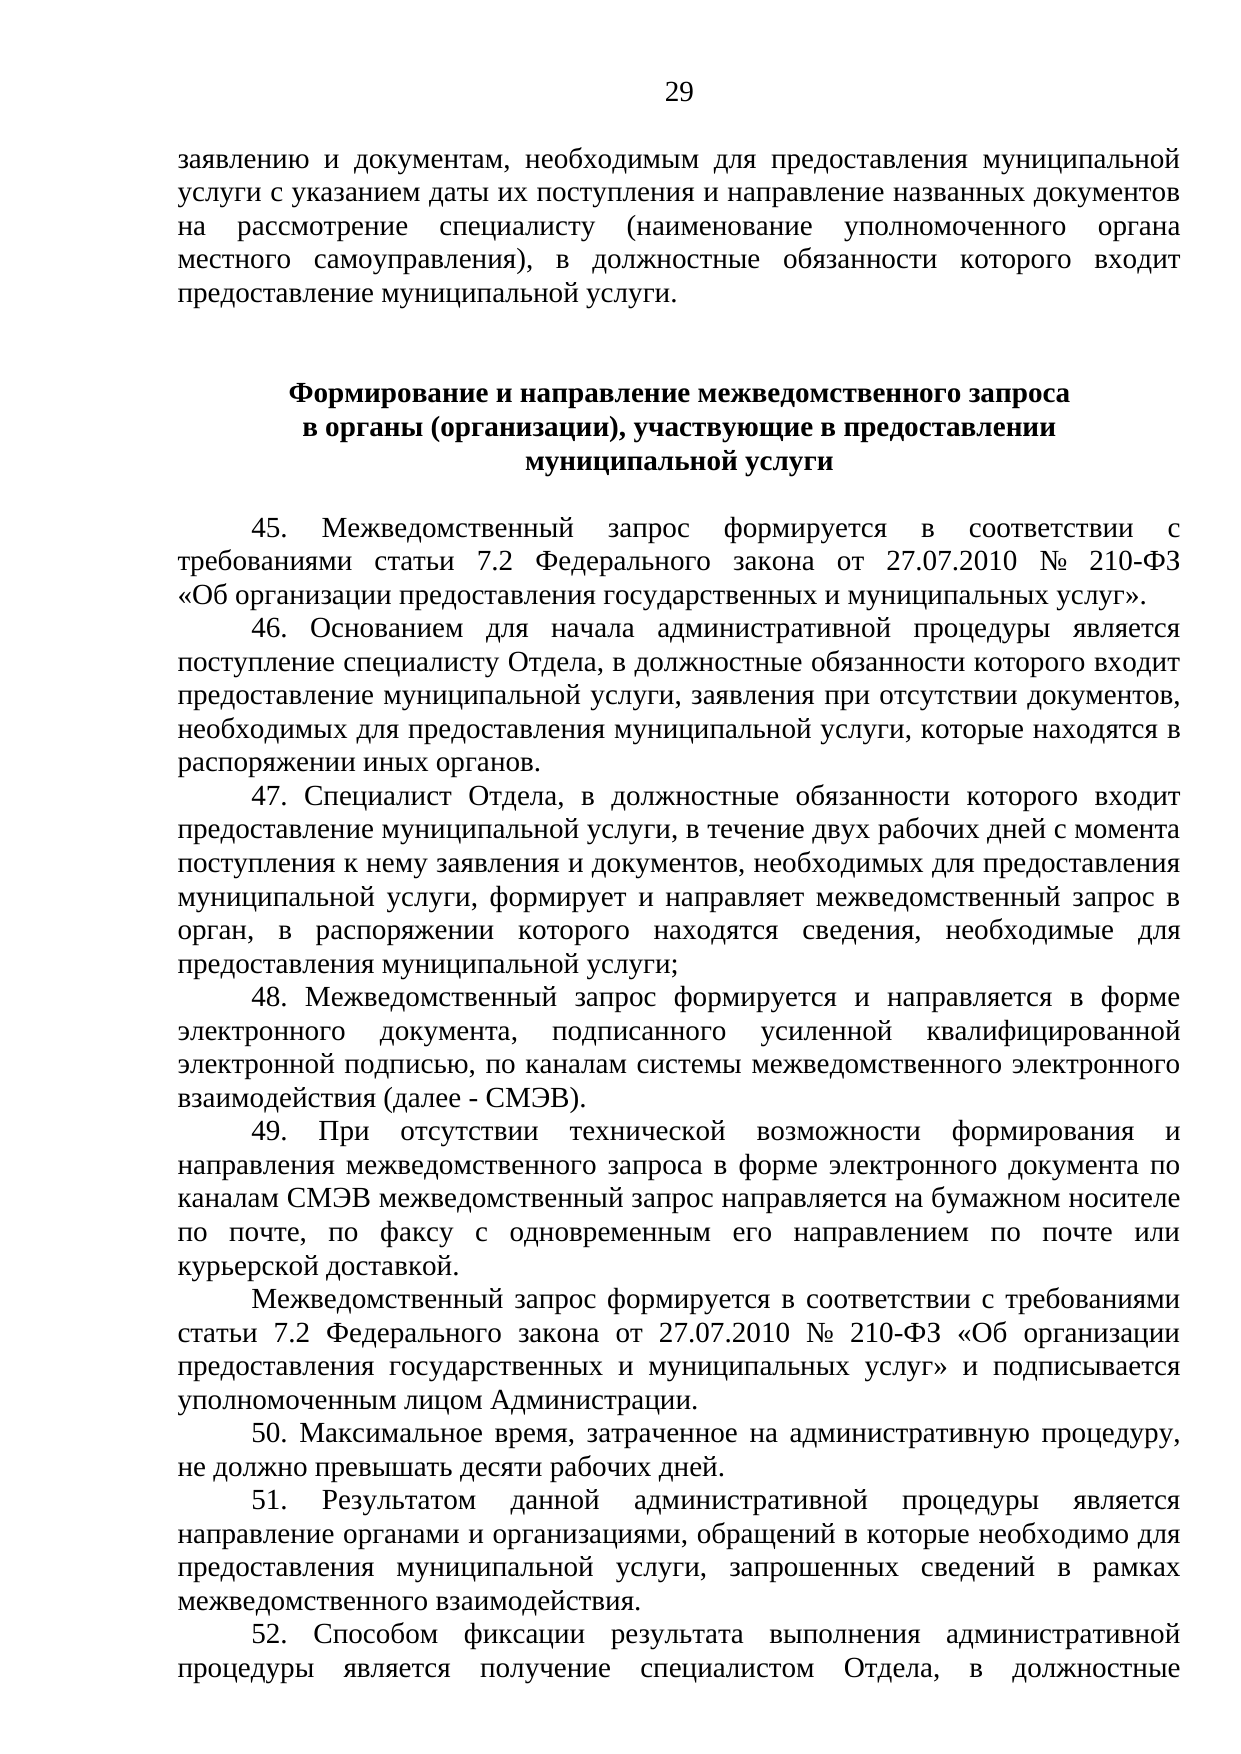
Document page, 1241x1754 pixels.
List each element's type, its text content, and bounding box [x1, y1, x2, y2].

text 47. Специалист Отдела, в должностные обязанности которого входит предоставление муниципальной услуги, в течение двух рабочих дней с момента поступления к нему заявления и документов, необходимых для предоставления муниципальной услуги, формирует и направляет межведомственный запрос в орган, в распоряжении которого находятся сведения, необходимые для предоставления муниципальной услуги; [177, 778, 1181, 979]
text Межведомственный запрос формируется в соответствии с требованиями статьи 7.2 Федерального закона от 27.07.2010 № 210-ФЗ «Об организации предоставления государственных и муниципальных услуг» и подписывается уполномоченным лицом Администрации. [177, 1281, 1181, 1415]
text Формирование и направление межведомственного запроса [177, 376, 1181, 409]
text 45. Межведомственный запрос формируется в соответствии с требованиями статьи 7.2 Федерального закона от 27.07.2010 № 210-ФЗ «Об организации предоставления государственных и муниципальных услуг». [177, 510, 1181, 610]
text 46. Основанием для начала административной процедуры является поступление специалисту Отдела, в должностные обязанности которого входит предоставление муниципальной услуги, заявления при отсутствии документов, необходимых для предоставления муниципальной услуги, которые находятся в распоряжении иных органов. [177, 610, 1181, 778]
text 48. Межведомственный запрос формируется и направляется в форме электронного документа, подписанного усиленной квалифицированной электронной подписью, по каналам системы межведомственного электронного взаимодействия (далее - СМЭВ). [177, 979, 1181, 1113]
text в органы (организации), участвующие в предоставлении [177, 409, 1181, 443]
text муниципальной услуги [177, 443, 1181, 476]
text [177, 1617, 1181, 1684]
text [177, 141, 1181, 308]
text 50. Максимальное время, затраченное на административную процедуру, не должно превышать десяти рабочих дней. [177, 1415, 1181, 1482]
text 49. При отсутствии технической возможности формирования и направления межведомственного запроса в форме электронного документа по каналам СМЭВ межведомственный запрос направляется на бумажном носителе по почте, по факсу с одновременным его направлением по почте или курьерской доставкой. [177, 1113, 1181, 1281]
text 51. Результатом данной административной процедуры является направление органами и организациями, обращений в которые необходимо для предоставления муниципальной услуги, запрошенных сведений в рамках межведомственного взаимодействия. [177, 1482, 1181, 1617]
